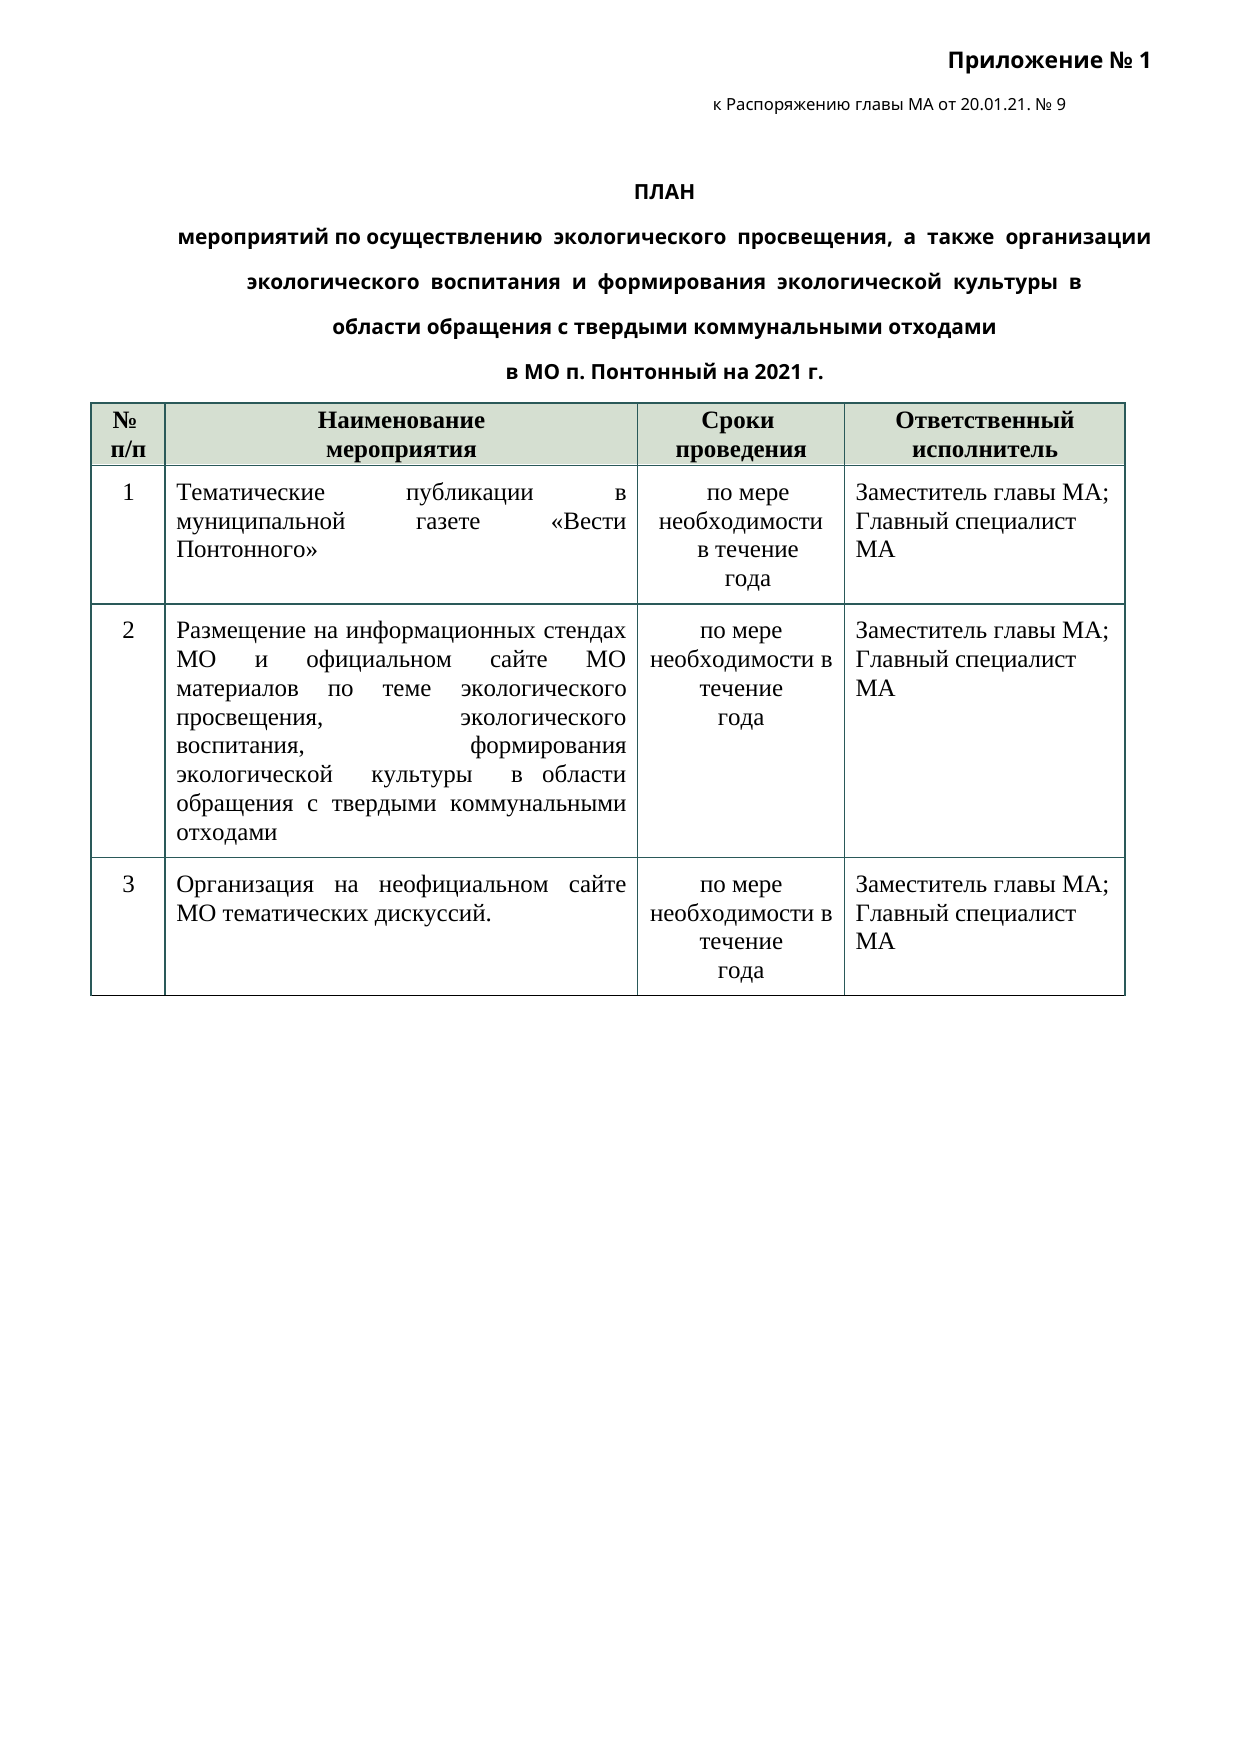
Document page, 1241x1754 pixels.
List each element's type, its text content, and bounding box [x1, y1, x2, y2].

table_cell по мере необходимости в течение года [638, 466, 844, 603]
text ПЛАН [177, 177, 1152, 205]
table_cell Заместитель главы МА; Главный специалист МА [845, 605, 1124, 856]
table_cell по мере необходимости в течение года [638, 605, 844, 856]
text экологического воспитания и формирования экологической культуры в [177, 267, 1152, 295]
table_cell 3 [92, 858, 164, 995]
table_cell Заместитель главы МА; Главный специалист МА [845, 858, 1124, 995]
table_cell 2 [92, 605, 164, 856]
table_cell по мере необходимости в течение года [638, 858, 844, 995]
table_cell Тематические публикации в муниципальной газете «Вести Понтонного» [166, 466, 637, 603]
text мероприятий по осуществлению экологического просвещения, а также организации [177, 222, 1152, 250]
text к Распоряжению главы МА от 20.01.21. № 9 [177, 92, 1152, 115]
table_header Сроки проведения [638, 404, 844, 464]
table_cell Размещение на информационных стендах МО и официальном сайте МО материалов по теме экологического просвещения, экологического воспитания, формирования экологической культуры в области обращения с твердыми коммунальными отходами [166, 605, 637, 856]
table_header Ответственный исполнитель [845, 404, 1124, 464]
table_cell 1 [92, 466, 164, 603]
text области обращения с твердыми коммунальными отходами [177, 312, 1152, 341]
text Приложение № 1 [177, 44, 1152, 76]
table_cell Организация на неофициальном сайте МО тематических дискуссий. [166, 858, 637, 995]
table_header № п/п [92, 404, 164, 464]
table_header Наименование мероприятия [166, 404, 637, 464]
text в МО п. Понтонный на 2021 г. [177, 357, 1152, 386]
table_cell Заместитель главы МА; Главный специалист МА [845, 466, 1124, 603]
